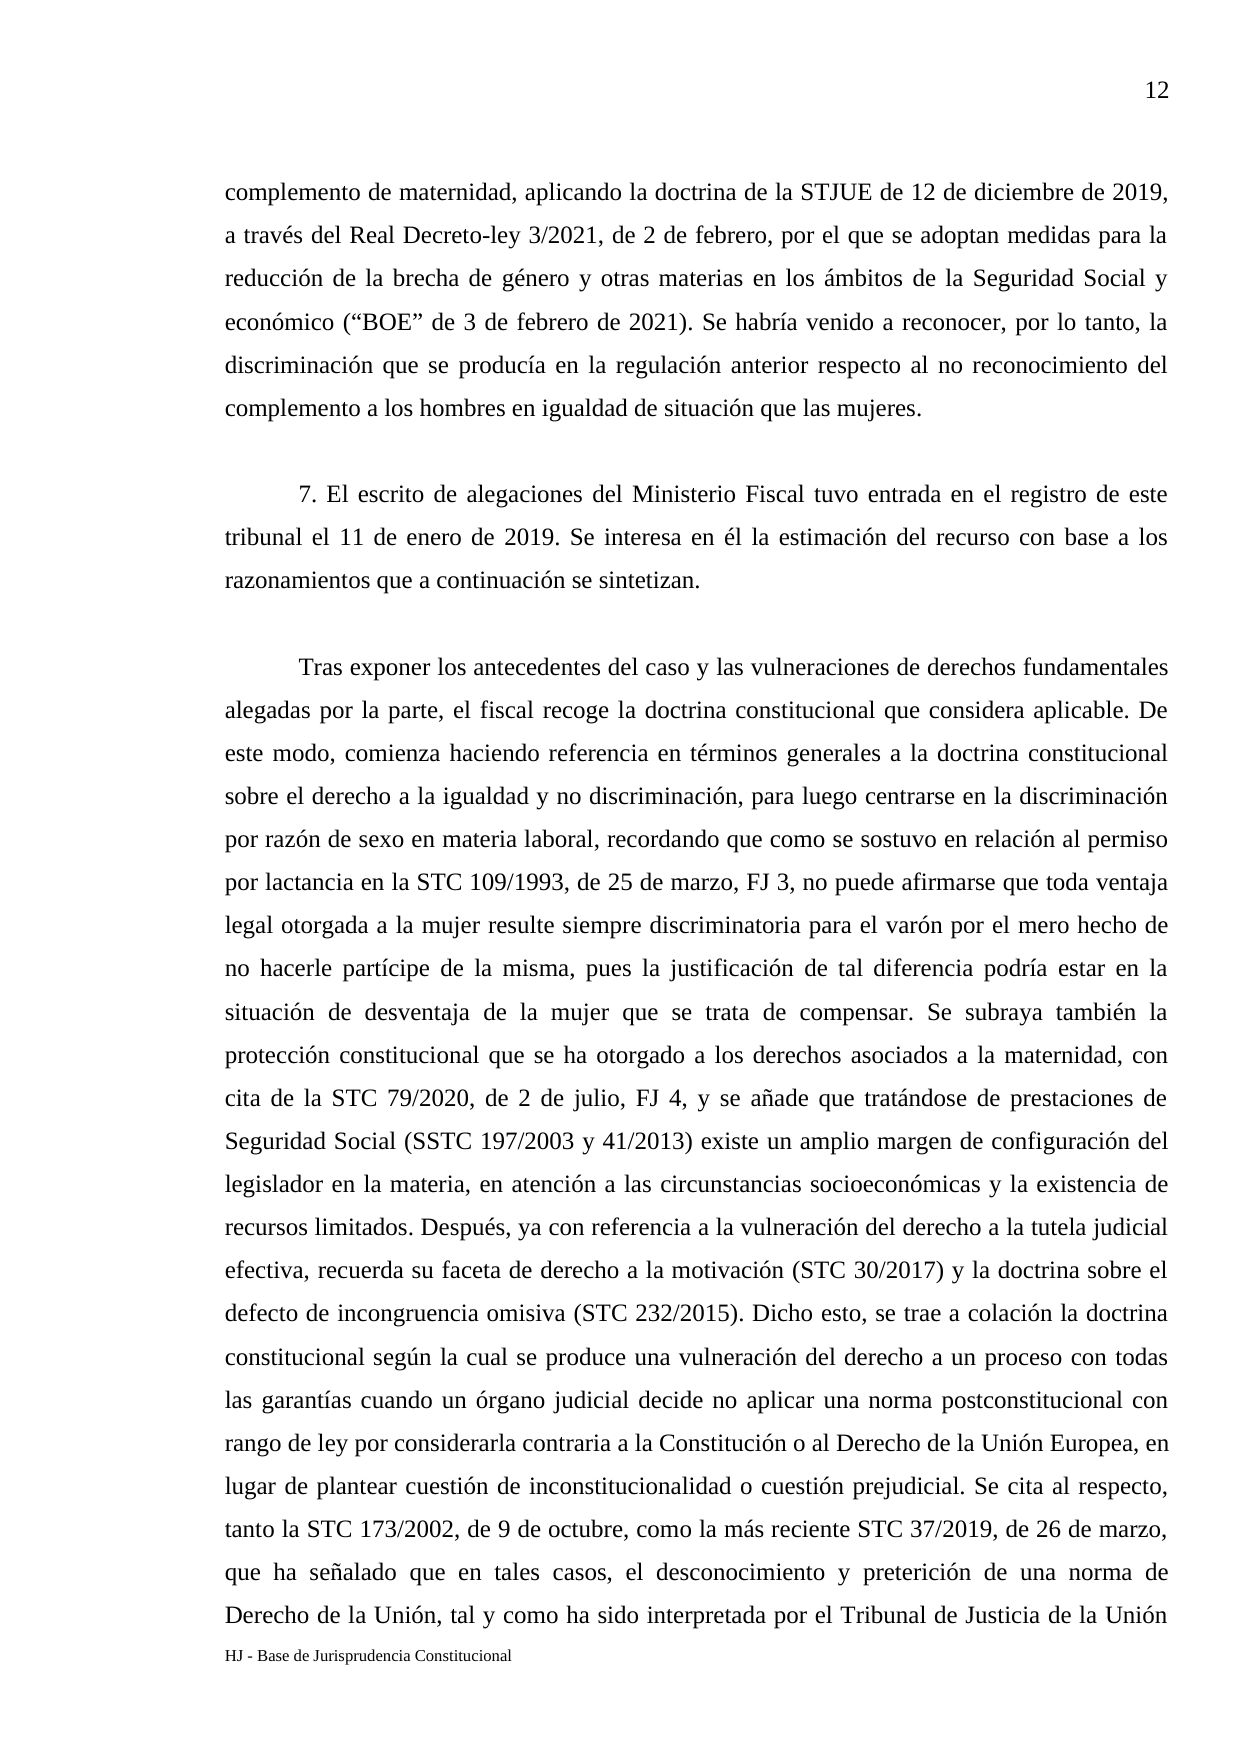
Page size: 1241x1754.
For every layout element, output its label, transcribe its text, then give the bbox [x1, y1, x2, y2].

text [224, 177, 1169, 422]
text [224, 652, 1169, 1629]
text 7. El escrito de alegaciones del Ministerio Fiscal tuvo entrada en el registro de este tribunal el 11 de enero de 2019. Se interesa en él la estimación del recurso con base a los razonamientos que a continuación se sintetizan. [224, 479, 1169, 594]
